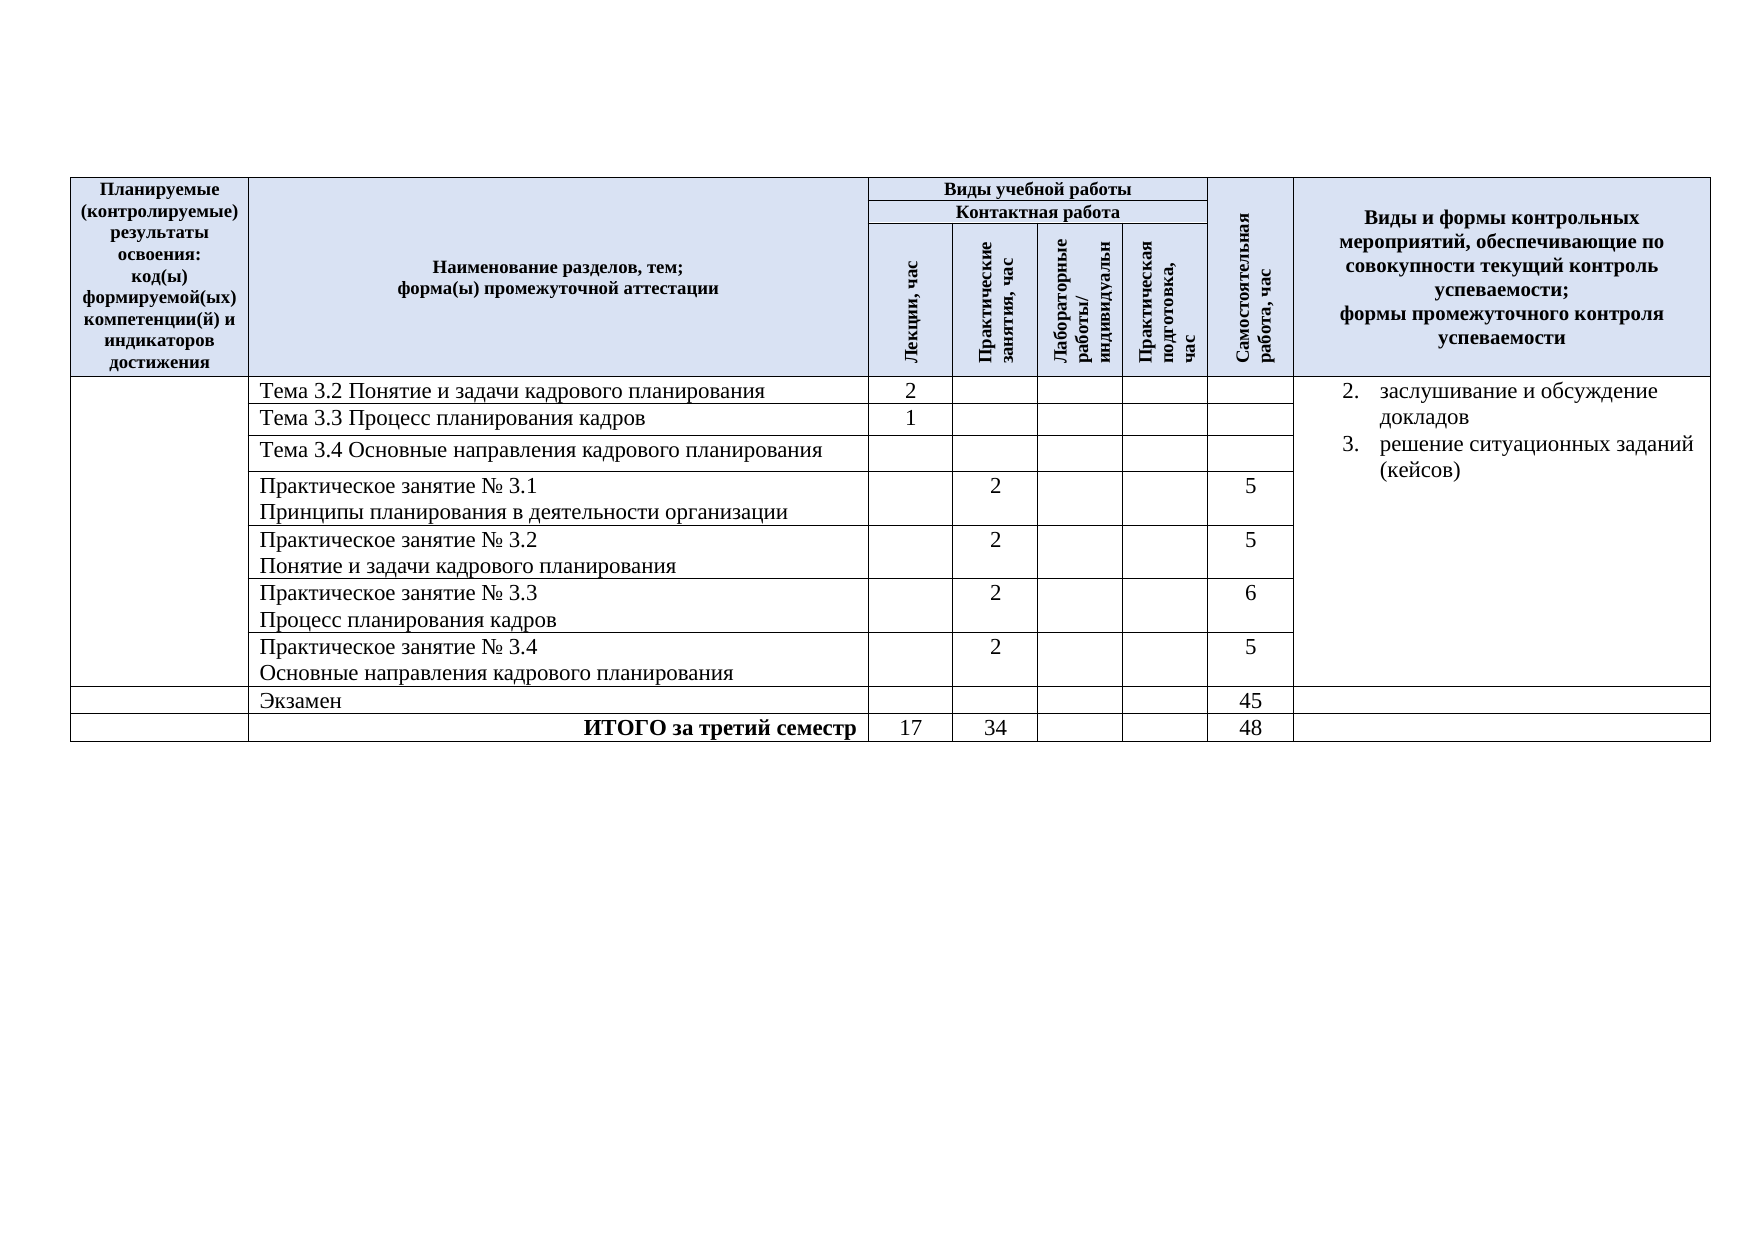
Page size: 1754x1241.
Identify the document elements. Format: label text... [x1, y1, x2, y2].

table_cell 5 [1208, 472, 1293, 524]
table_cell [1208, 377, 1293, 403]
table_cell 6 [1208, 579, 1293, 632]
table_cell [869, 436, 952, 471]
table_cell [869, 579, 952, 632]
table_cell [1123, 633, 1207, 686]
table_cell [1038, 404, 1122, 435]
table_cell [869, 526, 952, 578]
table_cell Практическое занятие № 3.1 Принципы планирования в деятельности организации [249, 472, 868, 524]
table_cell Тема 3.4 Основные направления кадрового планирования [249, 436, 868, 471]
table_cell [1123, 714, 1207, 741]
table_cell [1038, 436, 1122, 471]
table_cell [1038, 472, 1122, 524]
table_cell [1123, 436, 1207, 471]
table_cell Практические занятия, час [953, 224, 1037, 376]
table_cell Практическое занятие № 3.4 Основные направления кадрового планирования [249, 633, 868, 686]
table_cell Тема 3.3 Процесс планирования кадров [249, 404, 868, 435]
table_cell 5 [1208, 633, 1293, 686]
table_header Наименование разделов, тем; форма(ы) промежуточной аттестации [249, 178, 868, 376]
table_cell 5 [1208, 526, 1293, 578]
table_header Самостоятельная работа, час [1208, 178, 1293, 376]
table_header Виды учебной работы [869, 178, 1207, 200]
table_cell [1294, 687, 1710, 713]
table_cell 2 [953, 579, 1037, 632]
table_cell [1123, 472, 1207, 524]
table_header Планируемые (контролируемые) результаты освоения: код(ы) формируемой(ых) компетенции(й) и индикаторов достижения компетенций [71, 178, 248, 376]
table_cell [1123, 687, 1207, 713]
table_cell Тема 3.2 Понятие и задачи кадрового планирования [249, 377, 868, 403]
table_cell Лекции, час [869, 224, 952, 376]
table_cell [1208, 436, 1293, 471]
table_cell Практическая подготовка, час [1123, 224, 1207, 376]
table_cell 1 [869, 404, 952, 435]
table_cell [869, 472, 952, 524]
table_cell [1123, 579, 1207, 632]
table_cell 34 [953, 714, 1037, 741]
table_cell Практическое занятие № 3.2 Понятие и задачи кадрового планирования [249, 526, 868, 578]
table_cell Лабораторные работы/ индивидуальные занятия, час [1038, 224, 1122, 376]
table_cell 45 [1208, 687, 1293, 713]
table_cell 48 [1208, 714, 1293, 741]
table_cell [71, 714, 248, 741]
table_cell [1038, 687, 1122, 713]
table_cell [869, 633, 952, 686]
table_cell [1123, 526, 1207, 578]
table_cell [953, 377, 1037, 403]
table_cell [1038, 526, 1122, 578]
table_cell [1208, 404, 1293, 435]
table_cell [71, 687, 248, 713]
table_cell [1038, 377, 1122, 403]
table_cell [1038, 579, 1122, 632]
table_cell [953, 436, 1037, 471]
table_cell 17 [869, 714, 952, 741]
table_cell 2 [869, 377, 952, 403]
table_cell [953, 404, 1037, 435]
table_cell [1038, 633, 1122, 686]
table_cell [1038, 714, 1122, 741]
table_cell [869, 687, 952, 713]
table_cell [1123, 404, 1207, 435]
table_cell 2 [953, 526, 1037, 578]
table_cell [953, 687, 1037, 713]
table_cell ИТОГО за третий семестр [249, 714, 868, 741]
table_cell Практическое занятие № 3.3 Процесс планирования кадров [249, 579, 868, 632]
table_cell [1123, 377, 1207, 403]
table_header Виды и формы контрольных мероприятий, обеспечивающие по совокупности текущий контроль успеваемости; формы промежуточного контроля успеваемости [1294, 178, 1710, 376]
table_cell 2 [953, 472, 1037, 524]
table_cell Контактная работа [869, 201, 1207, 222]
table_cell 2 [953, 633, 1037, 686]
table_cell [1294, 714, 1710, 741]
table_cell Экзамен [249, 687, 868, 713]
